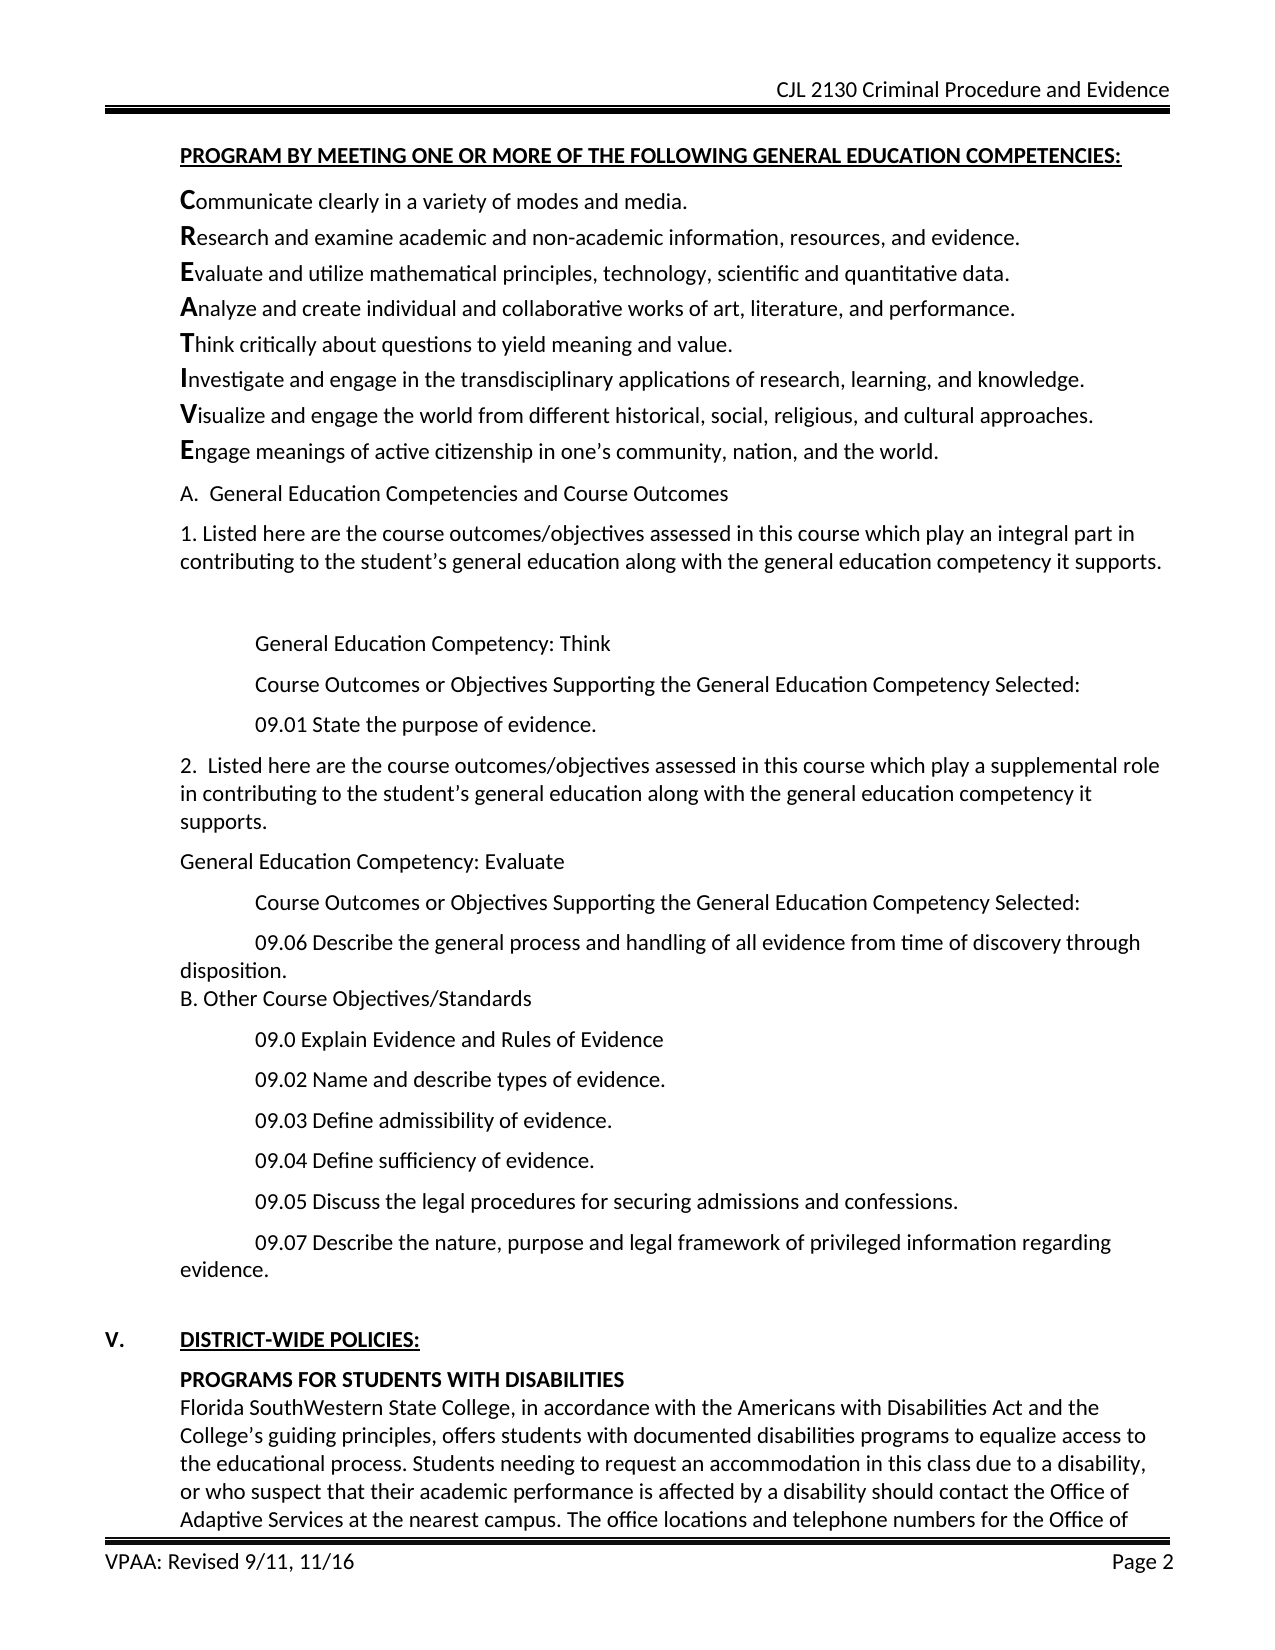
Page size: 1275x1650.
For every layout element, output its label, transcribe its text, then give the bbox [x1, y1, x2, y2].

text Investigate and engage in the transdisciplinary applications of research, learning, and knowledge. [180, 359, 1170, 395]
text Communicate clearly in a variety of modes and media. [180, 181, 1170, 217]
text 09.05 Discuss the legal procedures for securing admissions and confessions. [180, 1187, 1170, 1215]
text Course Outcomes or Objectives Supporting the General Education Competency Selected: [180, 888, 1170, 916]
text 09.03 Define admissibility of evidence. [180, 1106, 1170, 1134]
text Research and examine academic and non-academic information, resources, and evidence. [180, 217, 1170, 253]
text 09.07 Describe the nature, purpose and legal framework of privileged information regarding evidence. [180, 1228, 1170, 1312]
text A. General Education Competencies and Course Outcomes [180, 479, 1170, 507]
text 09.06 Describe the general process and handling of all evidence from time of discovery through disposition. B. Other Course Objectives/Standards [180, 928, 1170, 1012]
text 09.04 Define sufficiency of evidence. [180, 1147, 1170, 1174]
text Think critically about questions to yield meaning and value. [180, 324, 1170, 359]
text 2. Listed here are the course outcomes/objectives assessed in this course which play a supplemental role in contributing to the student’s general education along with the general education competency it supports. [180, 751, 1170, 835]
text Visualize and engage the world from different historical, social, religious, and cultural approaches. [180, 395, 1170, 431]
text Analyze and create individual and collaborative works of art, literature, and performance. [180, 288, 1170, 324]
text General Education Competency: Think [180, 629, 1170, 657]
text 1. Listed here are the course outcomes/objectives assessed in this course which play an integral part in contributing to the student’s general education along with the general education competency it supports. [180, 519, 1170, 576]
text 09.01 State the purpose of evidence. [180, 710, 1170, 738]
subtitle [105, 141, 1170, 169]
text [180, 1393, 1170, 1533]
subtitle PROGRAMS FOR STUDENTS WITH DISABILITIES [105, 1365, 1170, 1393]
subtitle DISTRICT-WIDE POLICIES: [105, 1325, 1170, 1353]
text Engage meanings of active citizenship in one’s community, nation, and the world. [180, 431, 1170, 466]
text General Education Competency: Evaluate [180, 847, 1170, 875]
text 09.0 Explain Evidence and Rules of Evidence [180, 1025, 1170, 1053]
text 09.02 Name and describe types of evidence. [180, 1066, 1170, 1093]
text Evaluate and utilize mathematical principles, technology, scientific and quantitative data. [180, 253, 1170, 288]
text Course Outcomes or Objectives Supporting the General Education Competency Selected: [180, 670, 1170, 698]
